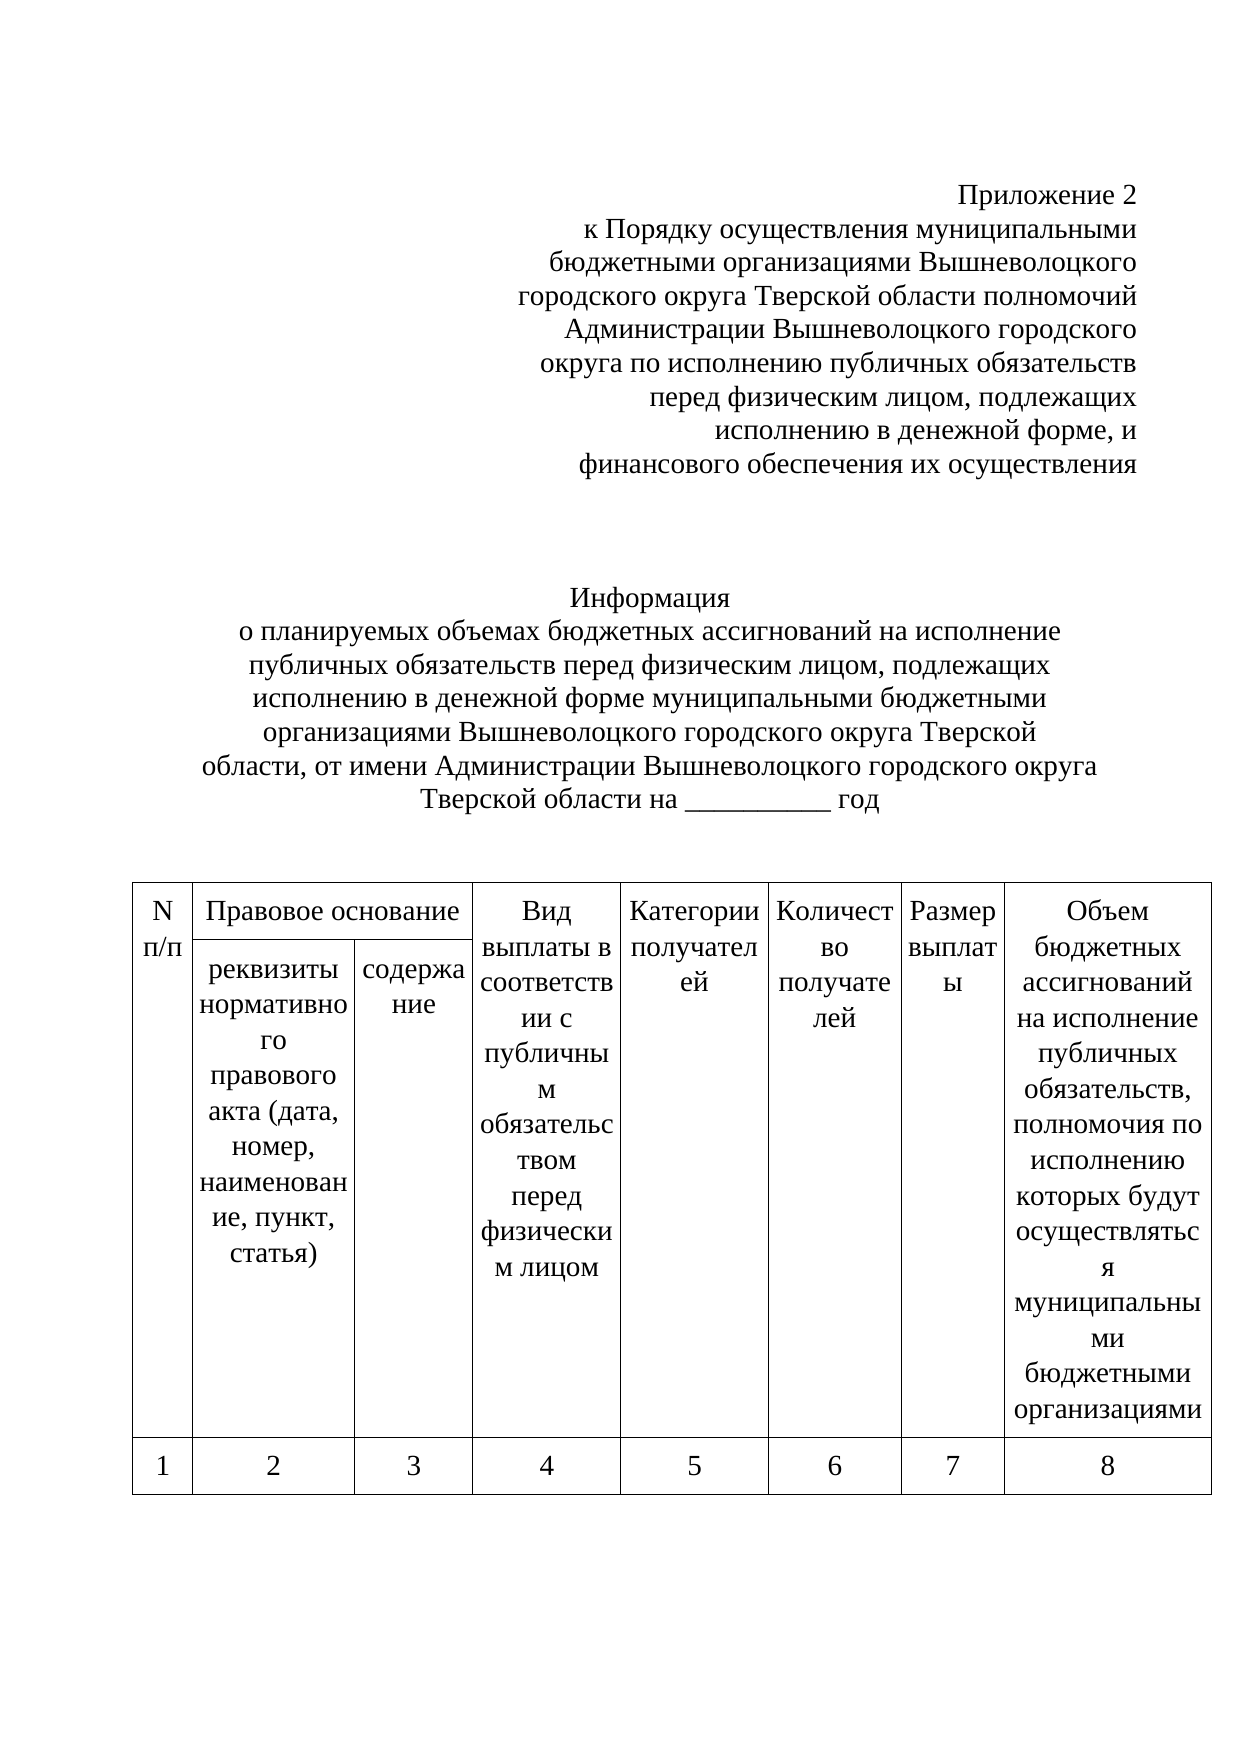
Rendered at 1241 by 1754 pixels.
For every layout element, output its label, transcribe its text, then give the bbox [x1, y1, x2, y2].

table_cell 4 [473, 1438, 620, 1494]
table_cell 6 [769, 1438, 901, 1494]
table_header Категории получателей [621, 883, 768, 1437]
text публичных обязательств перед физическим лицом, подлежащих [162, 647, 1137, 681]
text округа по исполнению публичных обязательств [162, 345, 1137, 379]
table_header N п/п [133, 883, 192, 1437]
table_cell 2 [193, 1438, 354, 1494]
table_cell 3 [355, 1438, 472, 1494]
text к Порядку осуществления муниципальными [162, 211, 1137, 244]
table_cell содержание [355, 940, 472, 1437]
text области, от имени Администрации Вышневолоцкого городского округа [162, 748, 1137, 781]
table_header Размер выплаты [902, 883, 1004, 1437]
table_header Вид выплаты в соответствии с публичным обязательством перед физическим лицом [473, 883, 620, 1437]
text организациями Вышневолоцкого городского округа Тверской [162, 714, 1137, 748]
text Информация [162, 580, 1137, 613]
table_cell 8 [1005, 1438, 1211, 1494]
text Приложение 2 [162, 177, 1137, 211]
text Администрации Вышневолоцкого городского [162, 312, 1137, 345]
text перед физическим лицом, подлежащих [162, 379, 1137, 412]
table_header Правовое основание [193, 883, 472, 939]
text бюджетными организациями Вышневолоцкого [162, 244, 1137, 278]
text Тверской области на __________ год [162, 781, 1137, 815]
text исполнению в денежной форме, и [162, 412, 1137, 446]
table_cell 5 [621, 1438, 768, 1494]
text финансового обеспечения их осуществления [162, 446, 1137, 479]
table_cell 7 [902, 1438, 1004, 1494]
table_cell 1 [133, 1438, 192, 1494]
text городского округа Тверской области полномочий [162, 278, 1137, 312]
table_header Объем бюджетных ассигнований на исполнение публичных обязательств, полномочия по исполнению которых будут осуществляться муниципальными бюджетными организациями [1005, 883, 1211, 1437]
text о планируемых объемах бюджетных ассигнований на исполнение [162, 613, 1137, 647]
text исполнению в денежной форме муниципальными бюджетными [162, 681, 1137, 714]
table_header Количество получателей [769, 883, 901, 1437]
table_cell реквизиты нормативного правового акта (дата, номер, наименование, пункт, статья) [193, 940, 354, 1437]
